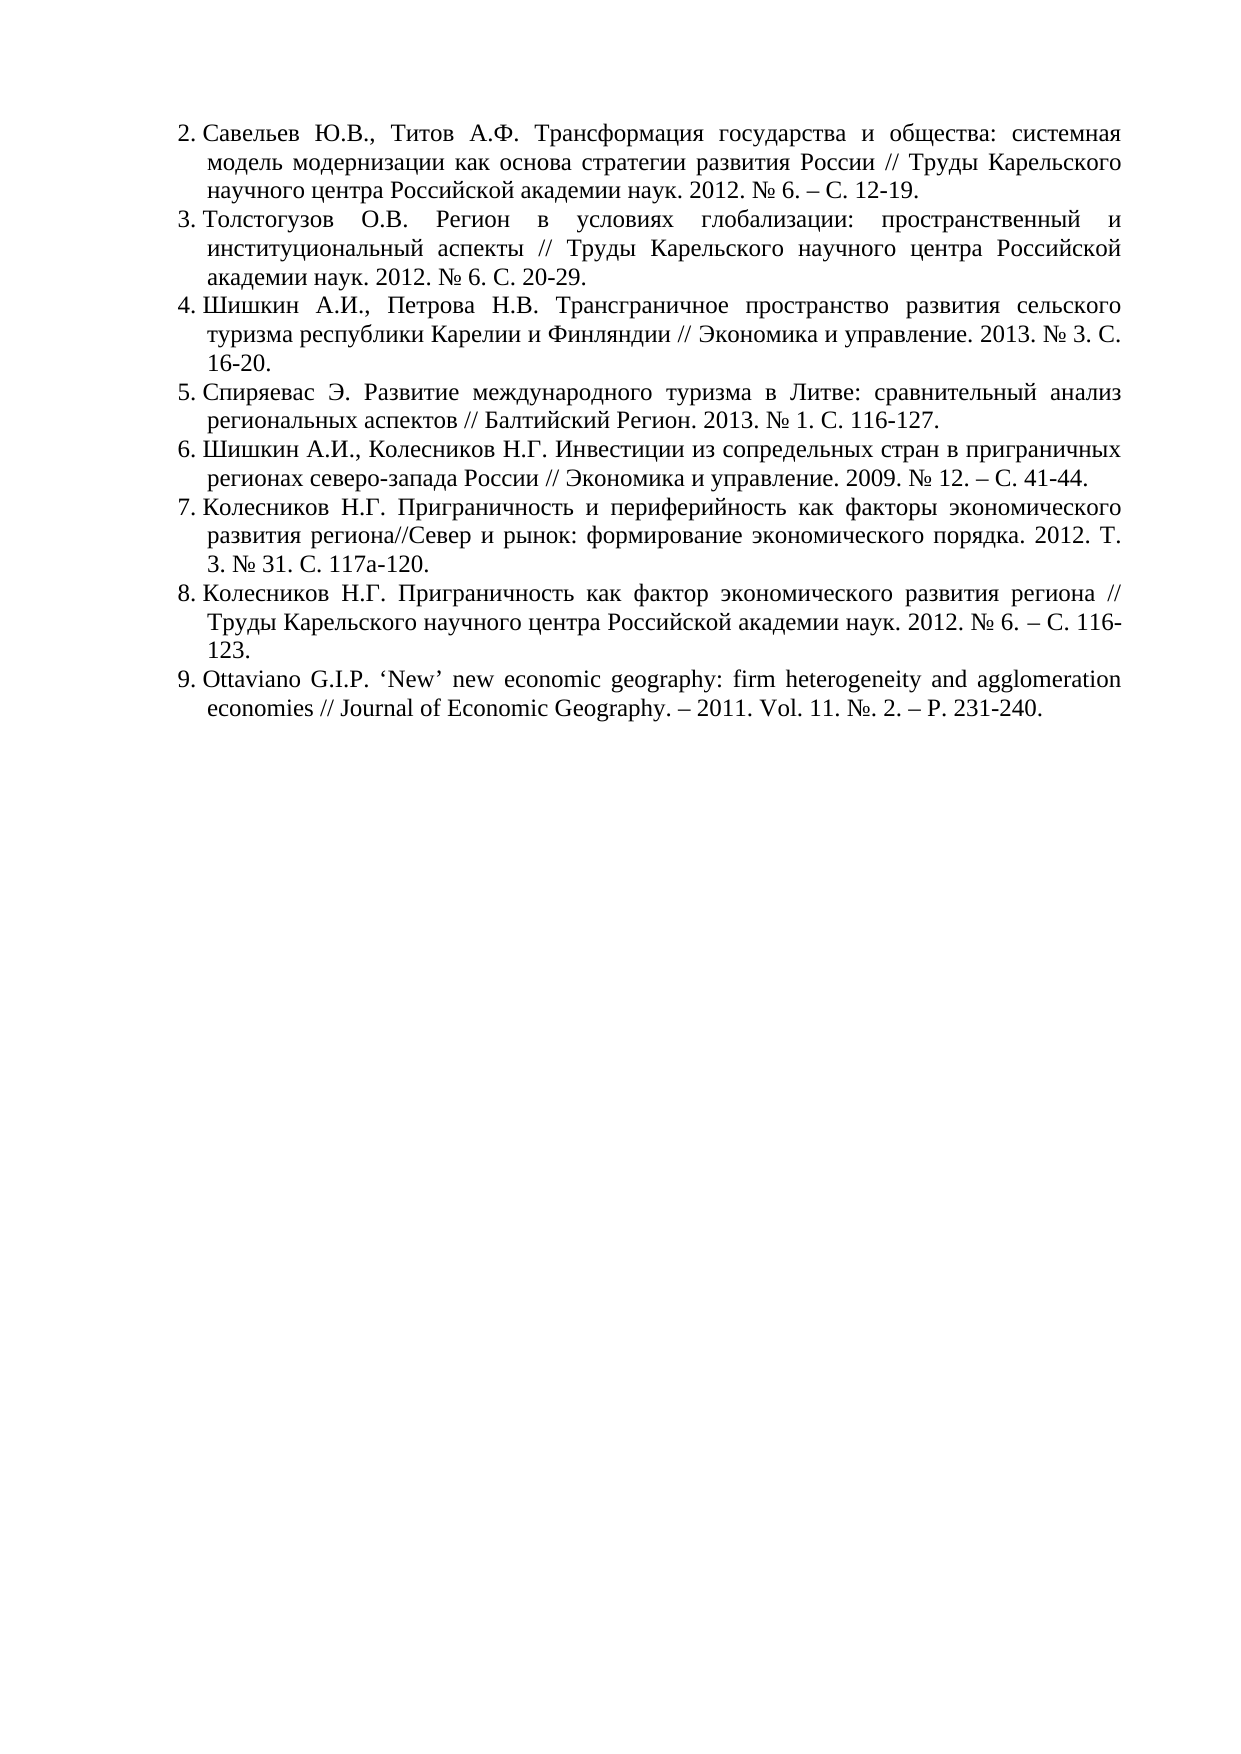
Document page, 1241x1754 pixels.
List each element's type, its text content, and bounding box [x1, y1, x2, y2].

list Шишкин А.И., Колесников Н.Г. Инвестиции из сопредельных стран в приграничных регионах северо-запада России // Экономика и управление. 2009. № 12. – С. 41-44. [177, 434, 1122, 492]
list Колесников Н.Г. Приграничность и периферийность как факторы экономического развития региона//Север и рынок: формирование экономического порядка. 2012. Т. 3. № 31. С. 117a-120. [177, 492, 1122, 578]
list Спиряевас Э. Развитие международного туризма в Литве: сравнительный анализ региональных аспектов // Балтийский Регион. 2013. № 1. С. 116-127. [177, 377, 1122, 434]
list Толстогузов О.В. Регион в условиях глобализации: пространственный и институциональный аспекты // Труды Карельского научного центра Российской академии наук. 2012. № 6. С. 20-29. [177, 204, 1122, 291]
list Шишкин А.И., Петрова Н.В. Трансграничное пространство развития сельского туризма республики Карелии и Финляндии // Экономика и управление. 2013. № 3. С. 16-20. [177, 291, 1122, 377]
list Ottaviano G.I.P. ‘New’ new economic geography: firm heterogeneity and agglomeration economies // Journal of Economic Geography. – 2011. Vol. 11. №. 2. – P. 231-240. [177, 664, 1122, 722]
list Савельев Ю.В., Титов А.Ф. Трансформация государства и общества: системная модель модернизации как основа стратегии развития России // Труды Карельского научного центра Российской академии наук. 2012. № 6. – С. 12-19. [177, 118, 1122, 204]
list Колесников Н.Г. Приграничность как фактор экономического развития региона // Труды Карельского научного центра Российской академии наук. 2012. № 6. – С. 116-123. [177, 578, 1122, 664]
